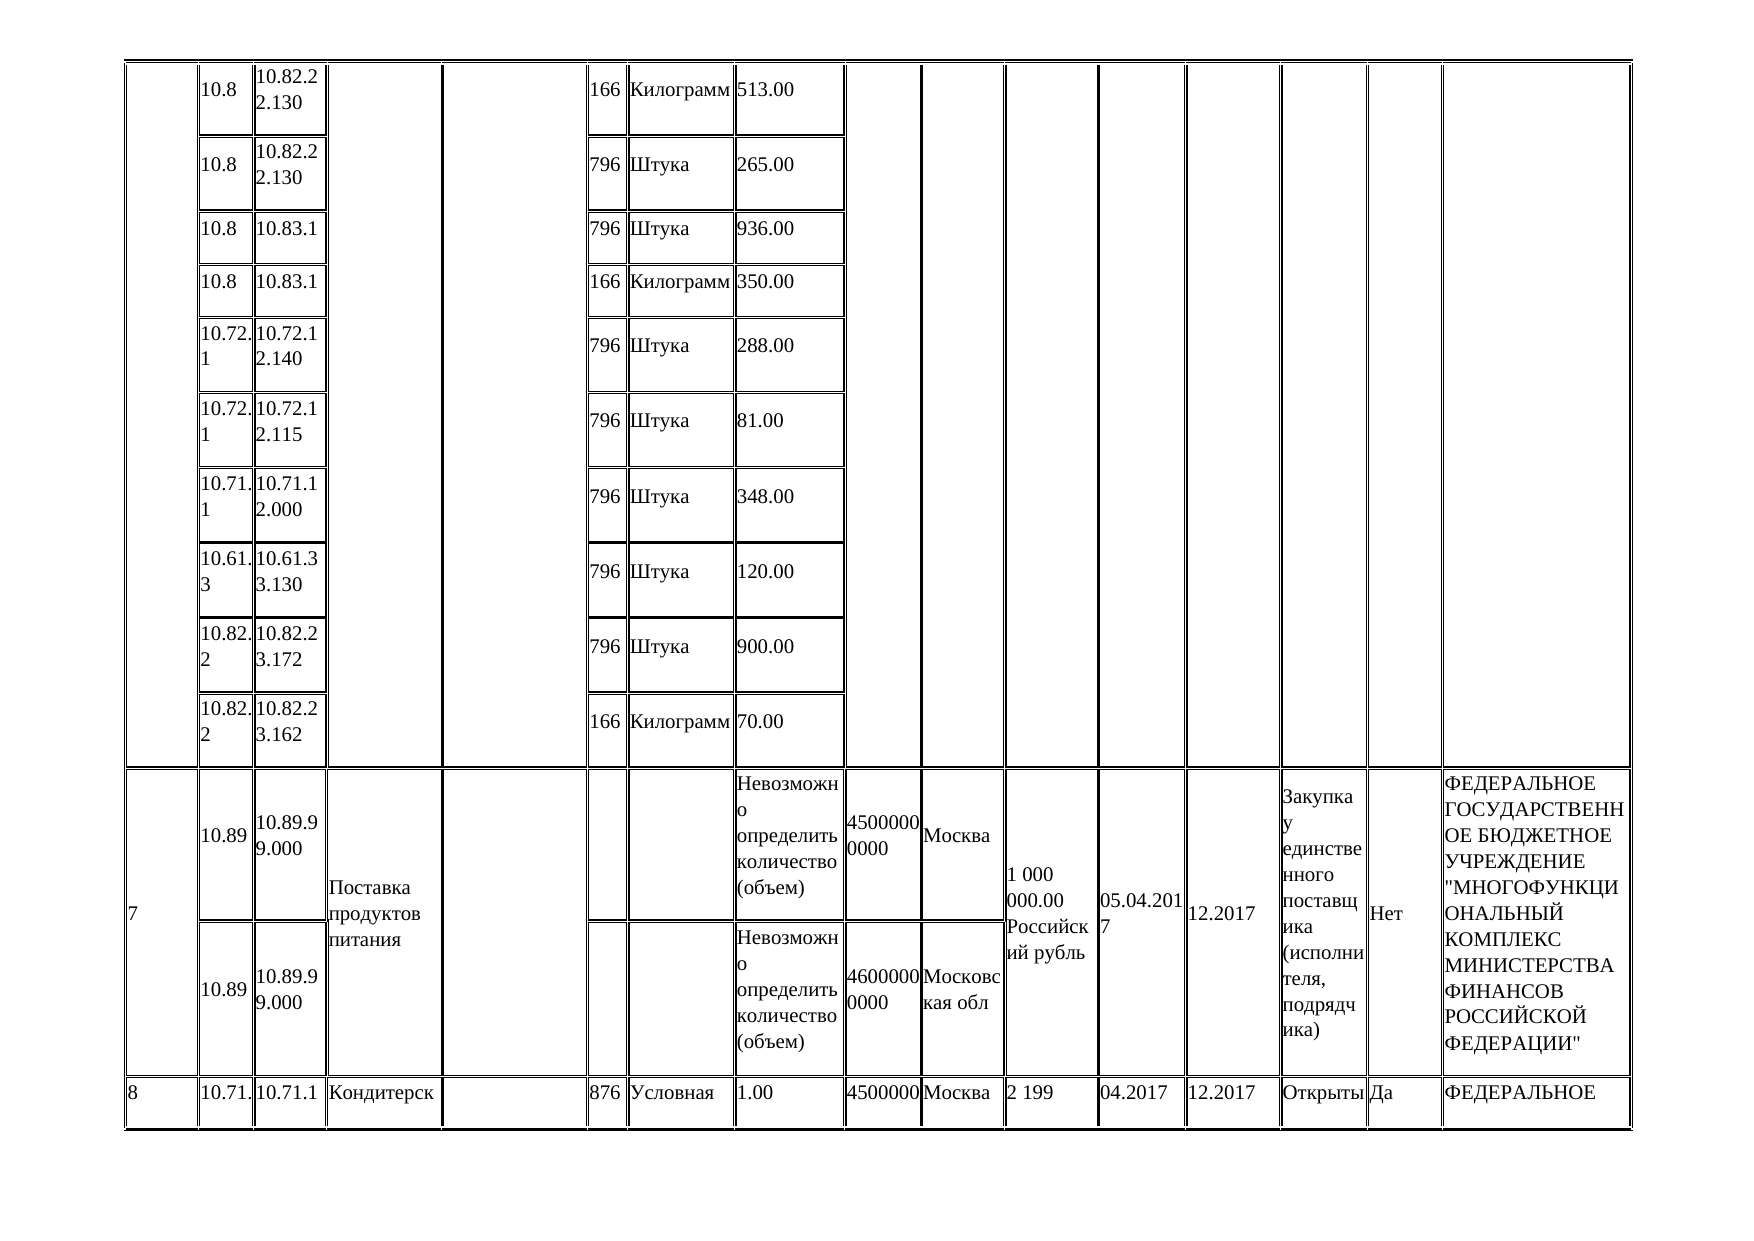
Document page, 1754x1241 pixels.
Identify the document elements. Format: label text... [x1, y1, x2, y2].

table_cell 70.00 [737, 695, 843, 766]
table_cell 1.00 [735, 1075, 845, 1128]
table_cell 10.89.99.000 [256, 923, 325, 1075]
table_cell 10.82.2 [200, 695, 252, 766]
table_cell Килограмм [628, 61, 735, 134]
table_cell [630, 770, 733, 919]
table_cell Закупка у единственного поставщика (исполнителя, подрядчика) [1283, 770, 1366, 1075]
table_cell 796 [589, 619, 626, 691]
table_cell [589, 770, 626, 919]
table_cell Московская обл [923, 923, 1003, 1075]
table_cell 10.72.12.115 [256, 394, 325, 466]
table_cell 10.82.2 [200, 619, 252, 691]
table_cell Штука [630, 319, 733, 391]
table_cell 350.00 [737, 266, 843, 316]
table_cell 45000000000 [847, 770, 920, 919]
table_cell 796 [589, 213, 626, 262]
table_cell ФЕДЕРАЛЬНОЕ ГОСУДАРСТВЕННОЕ БЮДЖЕТНОЕ УЧРЕЖДЕНИЕ "МНОГОФУНКЦИОНАЛЬНЫЙ КОМПЛЕКС МИНИСТЕРСТВА ФИНАНСОВ РОССИЙСКОЙ ФЕДЕРАЦИИ" [1444, 770, 1629, 1075]
table_cell 10.82.22.130 [254, 63, 327, 134]
table_cell 10.8 [200, 213, 252, 262]
table_cell Штука [630, 469, 733, 541]
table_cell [327, 1078, 442, 1128]
table_cell Условная единица [628, 1075, 735, 1128]
table_cell 796 [589, 544, 626, 616]
table_cell 81.00 [737, 394, 843, 466]
table_cell 46000000000 [847, 923, 920, 1075]
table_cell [1281, 1078, 1368, 1128]
table_cell 288.00 [737, 319, 843, 391]
table_cell 10.71.12.000 [256, 469, 325, 541]
table_cell 900.00 [737, 619, 843, 691]
table_cell Штука [630, 213, 733, 262]
table_cell 10.83.1 [256, 213, 325, 262]
table_cell 10.82.23.172 [256, 619, 325, 691]
table_cell 10.82.23.162 [256, 695, 325, 766]
table_cell 10.8 [200, 266, 252, 316]
table_cell Нет [1369, 770, 1441, 1075]
table_cell 265.00 [737, 138, 843, 209]
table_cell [1005, 1078, 1098, 1128]
table_cell 10.89 [200, 923, 252, 1075]
table_cell 513.00 [735, 63, 845, 134]
table_cell [589, 923, 626, 1075]
table_cell 10.8 [200, 138, 252, 209]
table_cell Штука [630, 544, 733, 616]
table_cell 10.89 [200, 770, 252, 919]
table_cell Штука [630, 619, 733, 691]
table_cell Невозможно определить количество(объем) [737, 923, 843, 1075]
table_cell 8 [126, 1078, 198, 1128]
table_cell Килограмм [630, 266, 733, 316]
table_cell 166 [588, 61, 628, 134]
table_cell 10.72.1 [200, 394, 252, 466]
table_cell 12.2017 [1186, 1075, 1281, 1128]
table_cell 7 [127, 770, 197, 1075]
table_cell [442, 1078, 588, 1128]
table_cell 10.83.1 [256, 266, 325, 316]
table_cell 166 [589, 266, 626, 316]
table_cell Килограмм [630, 695, 733, 766]
table_cell 10.61.33.130 [256, 544, 325, 616]
table_cell 10.71.1 [199, 1075, 254, 1128]
table_cell 166 [589, 695, 626, 766]
table_cell Штука [630, 394, 733, 466]
table_cell 04.2017 [1098, 1075, 1186, 1128]
table_cell 876 [588, 1075, 628, 1128]
table_cell Поставка продуктов питания [328, 770, 441, 1075]
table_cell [1443, 1078, 1631, 1128]
table_cell 1 000 000.00 Российский рубль [1007, 770, 1097, 1075]
table_cell 796 [589, 138, 626, 209]
table_cell 10.72.12.140 [256, 319, 325, 391]
table_cell 10.72.1 [200, 319, 252, 391]
table_cell 10.8 [199, 61, 254, 134]
table_cell Невозможно определить количество(объем) [737, 770, 843, 919]
table_cell 10.71.1 [200, 469, 252, 541]
table_cell 12.2017 [1188, 770, 1279, 1075]
table_cell Москва [921, 1076, 1005, 1128]
table_cell [630, 923, 733, 1075]
table_cell 796 [589, 394, 626, 466]
table_cell 936.00 [737, 213, 843, 262]
table_cell 796 [589, 469, 626, 541]
table_cell Штука [630, 138, 733, 209]
table_cell 348.00 [737, 469, 843, 541]
table_cell 10.71.12.000 [254, 1078, 327, 1128]
table_cell 45000000000 [845, 1078, 921, 1128]
table_cell 796 [589, 319, 626, 391]
table_cell Да [1368, 1078, 1443, 1128]
table_cell 10.82.22.130 [256, 138, 325, 209]
table_cell 10.89.99.000 [256, 770, 325, 919]
table_cell 120.00 [737, 544, 843, 616]
table_cell Москва [923, 770, 1003, 919]
table_cell 10.61.3 [200, 544, 252, 616]
table_cell 05.04.2017 [1100, 770, 1184, 1075]
table_cell [444, 770, 586, 1075]
